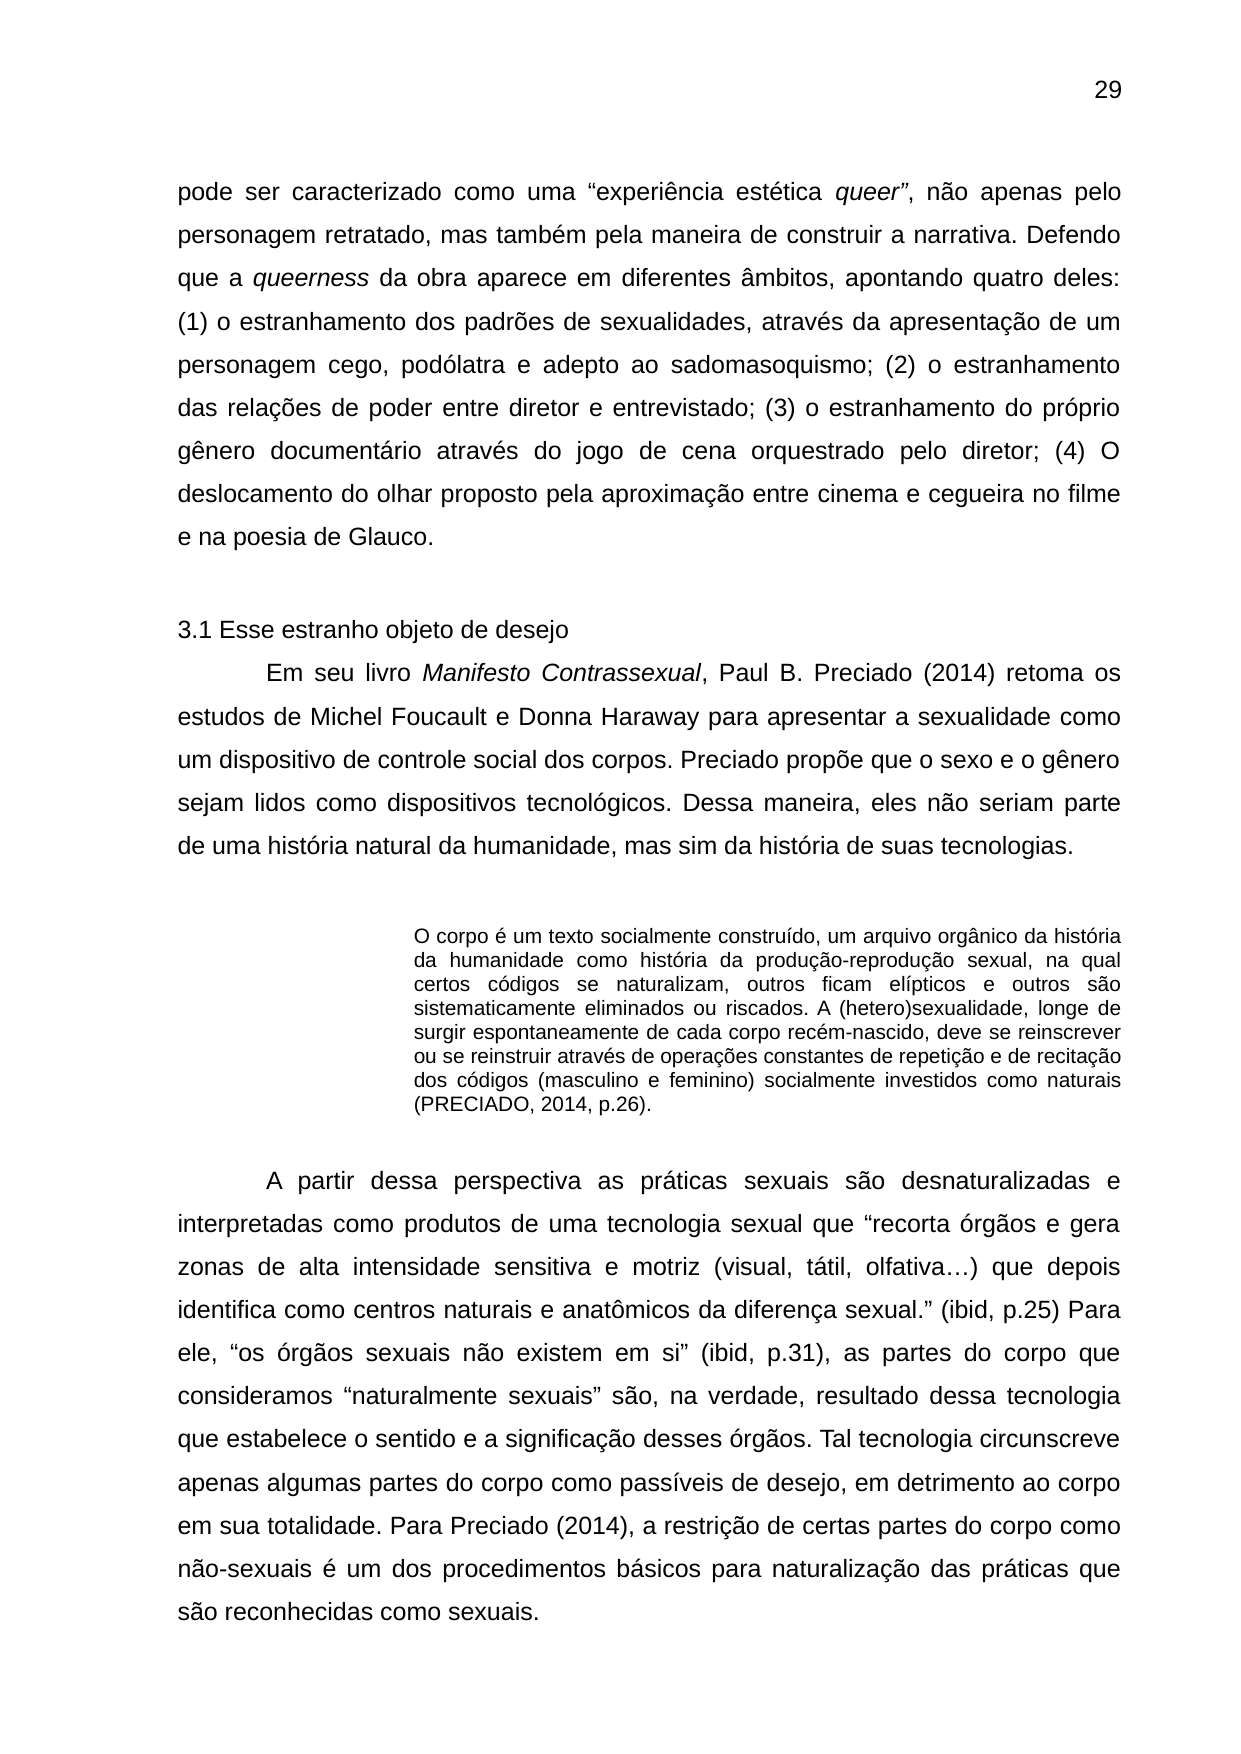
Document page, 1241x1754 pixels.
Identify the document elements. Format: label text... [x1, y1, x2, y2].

text A partir dessa perspectiva as práticas sexuais são desnaturalizadas e interpretadas como produtos de uma tecnologia sexual que “recorta órgãos e gera zonas de alta intensidade sensitiva e motriz (visual, tátil, olfativa…) que depois identifica como centros naturais e anatômicos da diferença sexual.” (ibid, p.25) Para ele, “os órgãos sexuais não existem em si” (ibid, p.31), as partes do corpo que consideramos “naturalmente sexuais” são, na verdade, resultado dessa tecnologia que estabelece o sentido e a significação desses órgãos. Tal tecnologia circunscreve apenas algumas partes do corpo como passíveis de desejo, em detrimento ao corpo em sua totalidade. Para Preciado (2014), a restrição de certas partes do corpo como não-sexuais é um dos procedimentos básicos para naturalização das práticas que são reconhecidas como sexuais. [177, 1166, 1122, 1626]
subtitle 3.1 Esse estranho objeto de desejo [177, 615, 1122, 644]
text Em seu livro Manifesto Contrassexual, Paul B. Preciado (2014) retoma os estudos de Michel Foucault e Donna Haraway para apresentar a sexualidade como um dispositivo de controle social dos corpos. Preciado propõe que o sexo e o gênero sejam lidos como dispositivos tecnológicos. Dessa maneira, eles não seriam parte de uma história natural da humanidade, mas sim da história de suas tecnologias. [177, 658, 1122, 860]
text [177, 177, 1122, 551]
text O corpo é um texto socialmente construído, um arquivo orgânico da história da humanidade como história da produção-reprodução sexual, na qual certos códigos se naturalizam, outros ficam elípticos e outros são sistematicamente eliminados ou riscados. A (hetero)sexualidade, longe de surgir espontaneamente de cada corpo recém-nascido, deve se reinscrever ou se reinstruir através de operações constantes de repetição e de recitação dos códigos (masculino e feminino) socialmente investidos como naturais (PRECIADO, 2014, p.26). [413, 924, 1122, 1116]
